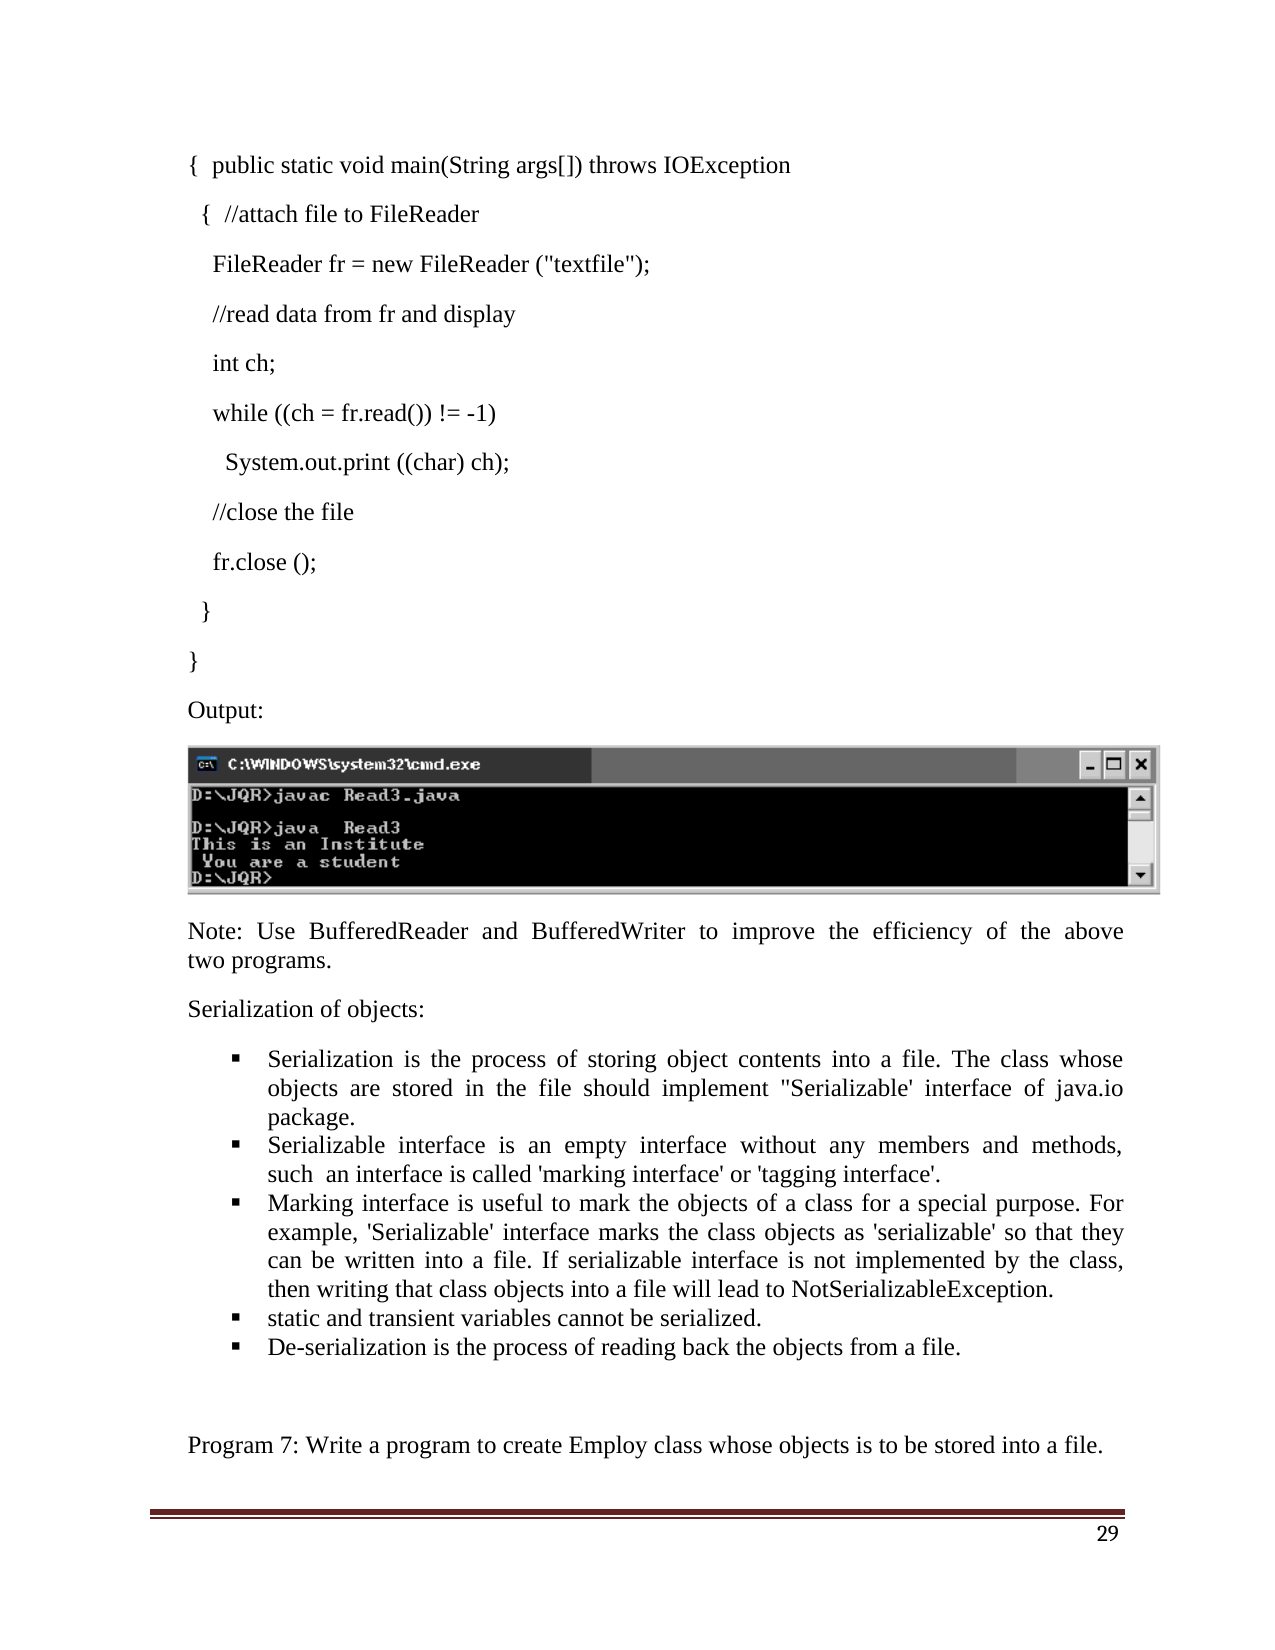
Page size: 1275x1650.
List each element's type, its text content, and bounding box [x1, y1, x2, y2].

text { //attach file to FileReader [187, 199, 1125, 228]
text Serialization of objects: [187, 994, 1125, 1023]
list Marking interface is useful to mark the objects of a class for a special purpose. For example, 'Serializable' interface marks the class objects as 'serializable' so that they can be written into a file. If serializable interface is not implemented by the class, then writing that class objects into a file will lead to NotSerializableException. [230, 1188, 1125, 1303]
list Serializable interface is an empty interface without any members and methods, such an interface is called 'marking interface' or 'tagging interface'. [230, 1130, 1125, 1188]
text fr.close (); [187, 547, 1125, 575]
list Serialization is the process of storing object contents into a file. The class whose objects are stored in the file should implement "Serializable' interface of java.io package. [230, 1044, 1125, 1130]
list static and transient variables cannot be serialized. [230, 1303, 1125, 1332]
text while ((ch = fr.read()) != -1) [187, 398, 1125, 427]
text System.out.print ((char) ch); [187, 447, 1125, 476]
text FileReader fr = new FileReader ("textfile"); [187, 249, 1125, 278]
text { public static void main(String args[]) throws IOException [187, 150, 1125, 179]
text //read data from fr and display [187, 299, 1125, 327]
text } [187, 596, 1125, 625]
list De-serialization is the process of reading back the objects from a file. [230, 1332, 1125, 1360]
text Program 7: Write a program to create Employ class whose objects is to be stored into a file. [187, 1430, 1125, 1459]
text } [187, 646, 1125, 674]
text //close the file [187, 497, 1125, 526]
text int ch; [187, 348, 1125, 377]
text Output: [187, 695, 1125, 724]
picture [187, 745, 1163, 896]
text Note: Use BufferedReader and BufferedWriter to improve the efficiency of the above two programs. [187, 916, 1125, 974]
